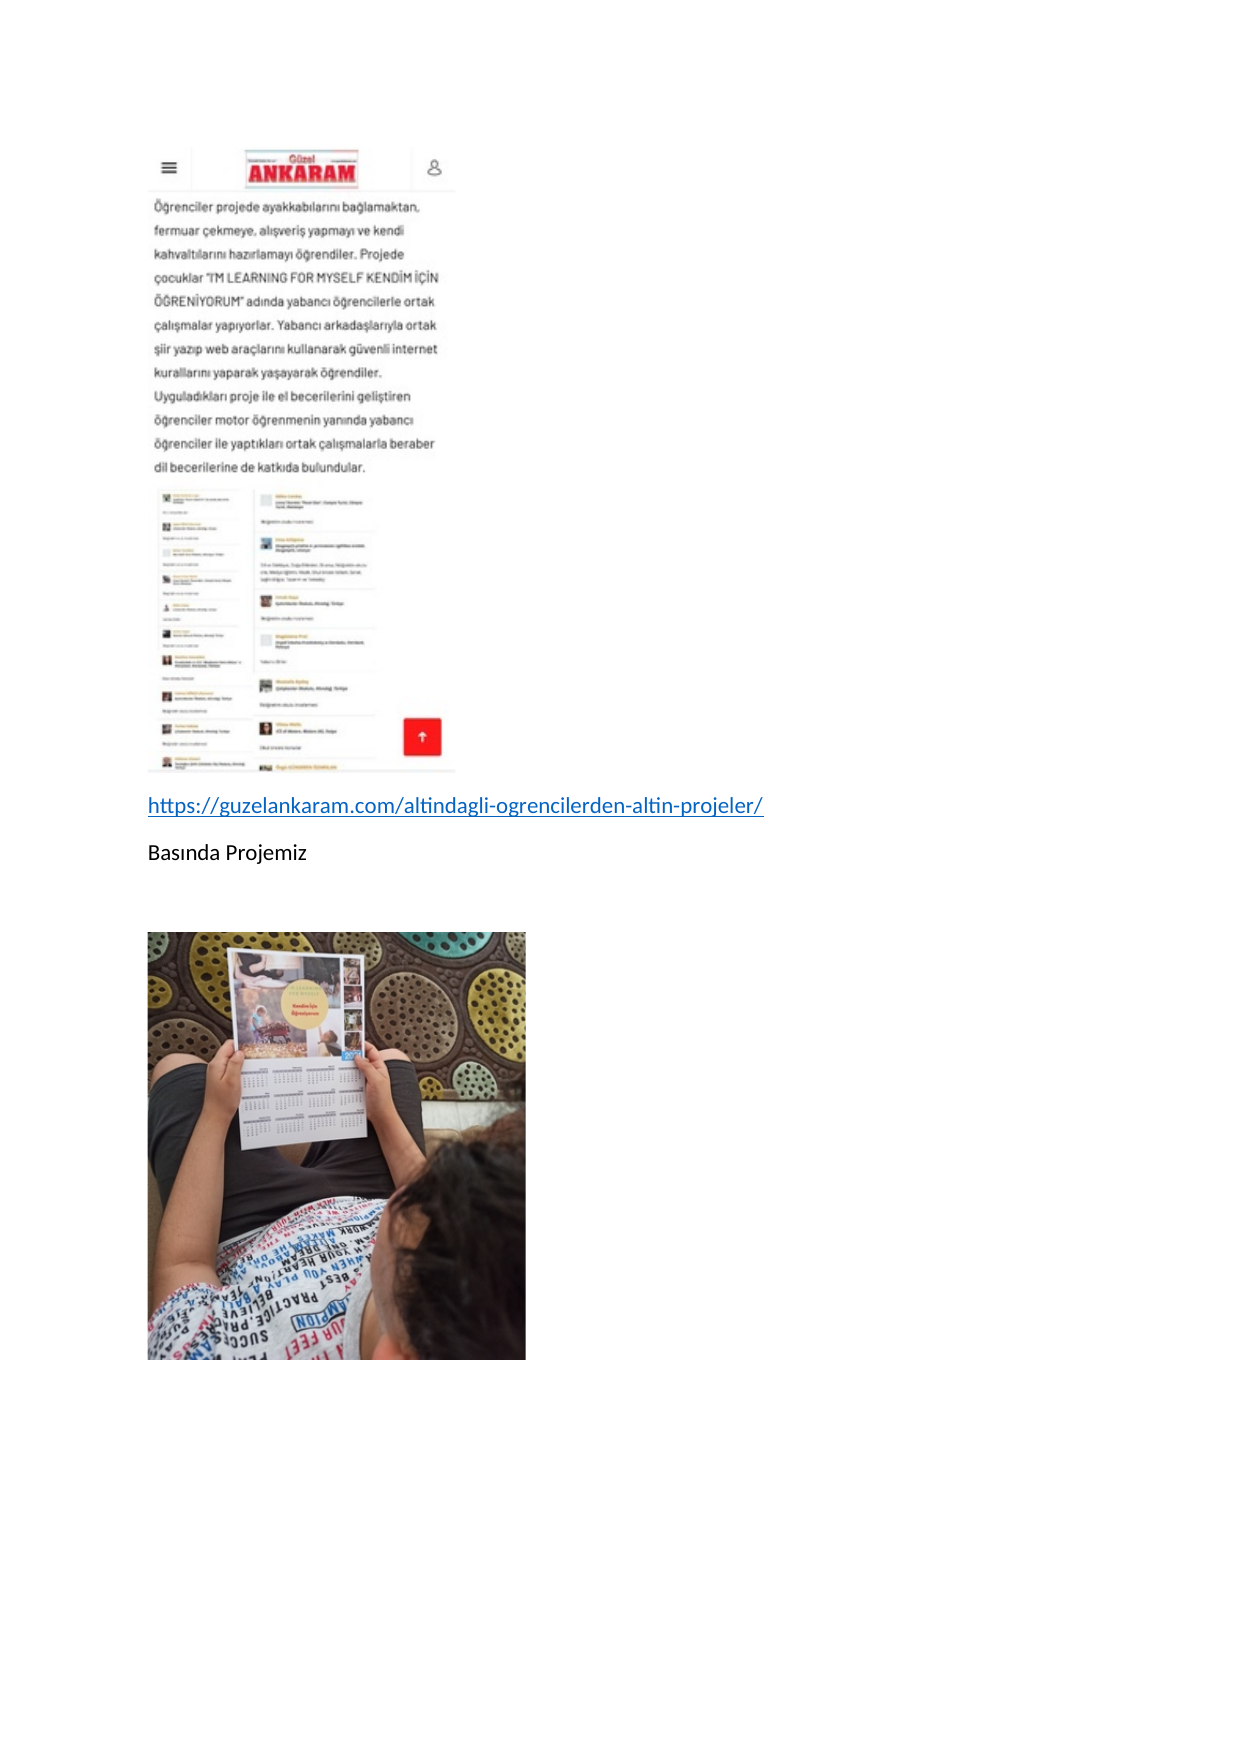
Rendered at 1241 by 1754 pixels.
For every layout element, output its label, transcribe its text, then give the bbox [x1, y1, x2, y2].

text https://guzelankaram.com/altindagli-ogrencilerden-altin-projeler/ [148, 791, 1093, 819]
picture [147, 932, 526, 1360]
picture [147, 147, 456, 773]
text Basında Projemiz [148, 838, 1093, 866]
